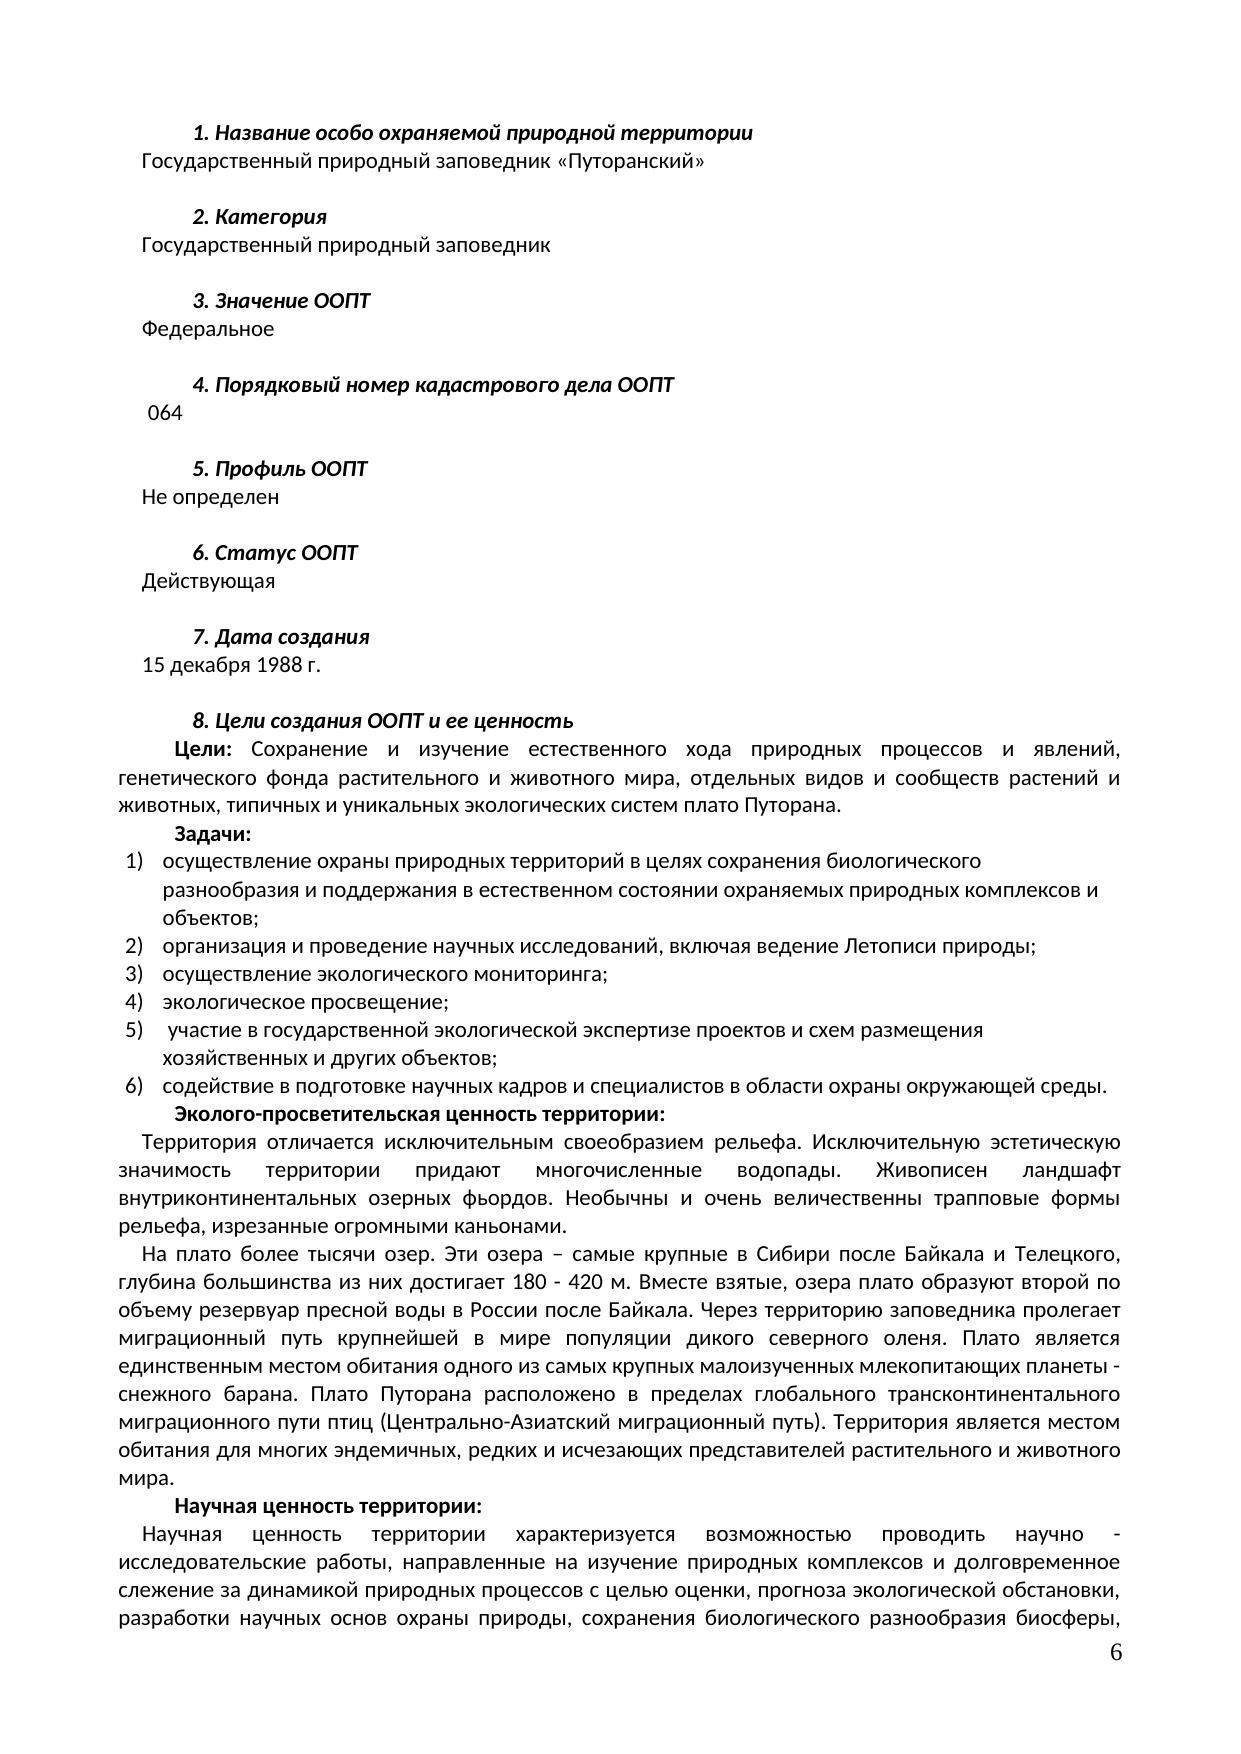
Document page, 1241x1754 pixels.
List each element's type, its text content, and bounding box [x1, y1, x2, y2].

text Федеральное [118, 314, 1122, 342]
text 3. Значение ООПТ [118, 286, 1122, 314]
text 6. Статус ООПТ [118, 538, 1122, 566]
list экологическое просвещение; [125, 987, 1122, 1015]
list участие в государственной экологической экспертизе проектов и схем размещения хозяйственных и других объектов; [125, 1015, 1122, 1071]
text Научная ценность территории: [118, 1491, 1122, 1519]
text 15 декабря . [118, 651, 1122, 678]
list осуществление экологического мониторинга; [125, 959, 1122, 987]
text На плато более тысячи озер. Эти озера – самые крупные в Сибири после Байкала и Телецкого, глубина большинства из них достигает 180 - . Вместе взятые, озера плато образуют второй по объему резервуар пресной воды в России после Байкала. Через территорию заповедника пролегает миграционный путь крупнейшей в мире популяции дикого северного оленя. Плато является единственным местом обитания одного из самых крупных малоизученных млекопитающих планеты - снежного барана. Плато Путорана расположено в пределах глобального трансконтинентального миграционного пути птиц (Центрально-Азиатский миграционный путь). Территория является местом обитания для многих эндемичных, редких и исчезающих представителей растительного и животного мира. [118, 1239, 1122, 1491]
text Цели: Сохранение и изучение естественного хода природных процессов и явлений, генетического фонда растительного и животного мира, отдельных видов и сообществ растений и животных, типичных и уникальных экологических систем плато Путорана. [118, 734, 1122, 819]
list содействие в подготовке научных кадров и специалистов в области охраны окружающей среды. [125, 1071, 1122, 1099]
text 064 [148, 398, 1122, 426]
text Задачи: [118, 819, 1122, 847]
text 1. Название особо охраняемой природной территории [118, 118, 1048, 146]
text Государственный природный заповедник [118, 230, 1122, 258]
text Государственный природный заповедник «Путоранский» [118, 146, 1122, 174]
text 4. Порядковый номер кадастрового дела ООПТ [118, 370, 1122, 398]
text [118, 1519, 1122, 1631]
list осуществление охраны природных территорий в целях сохранения биологического разнообразия и поддержания в естественном состоянии охраняемых природных комплексов и объектов; [125, 847, 1122, 931]
text 7. Дата создания [118, 622, 1122, 651]
text Эколого-просветительская ценность территории: [118, 1099, 1122, 1127]
text Не определен [118, 482, 1122, 510]
text 8. Цели создания ООПТ и ее ценность [118, 707, 1122, 734]
text Территория отличается исключительным своеобразием рельефа. Исключительную эстетическую значимость территории придают многочисленные водопады. Живописен ландшафт внутриконтинентальных озерных фьордов. Необычны и очень величественны трапповые формы рельефа, изрезанные огромными каньонами. [118, 1127, 1122, 1239]
text 2. Категория [118, 202, 1122, 230]
text 5. Профиль ООПТ [118, 454, 1122, 482]
list организация и проведение научных исследований, включая ведение Летописи природы; [125, 931, 1122, 959]
text Действующая [118, 566, 1122, 594]
